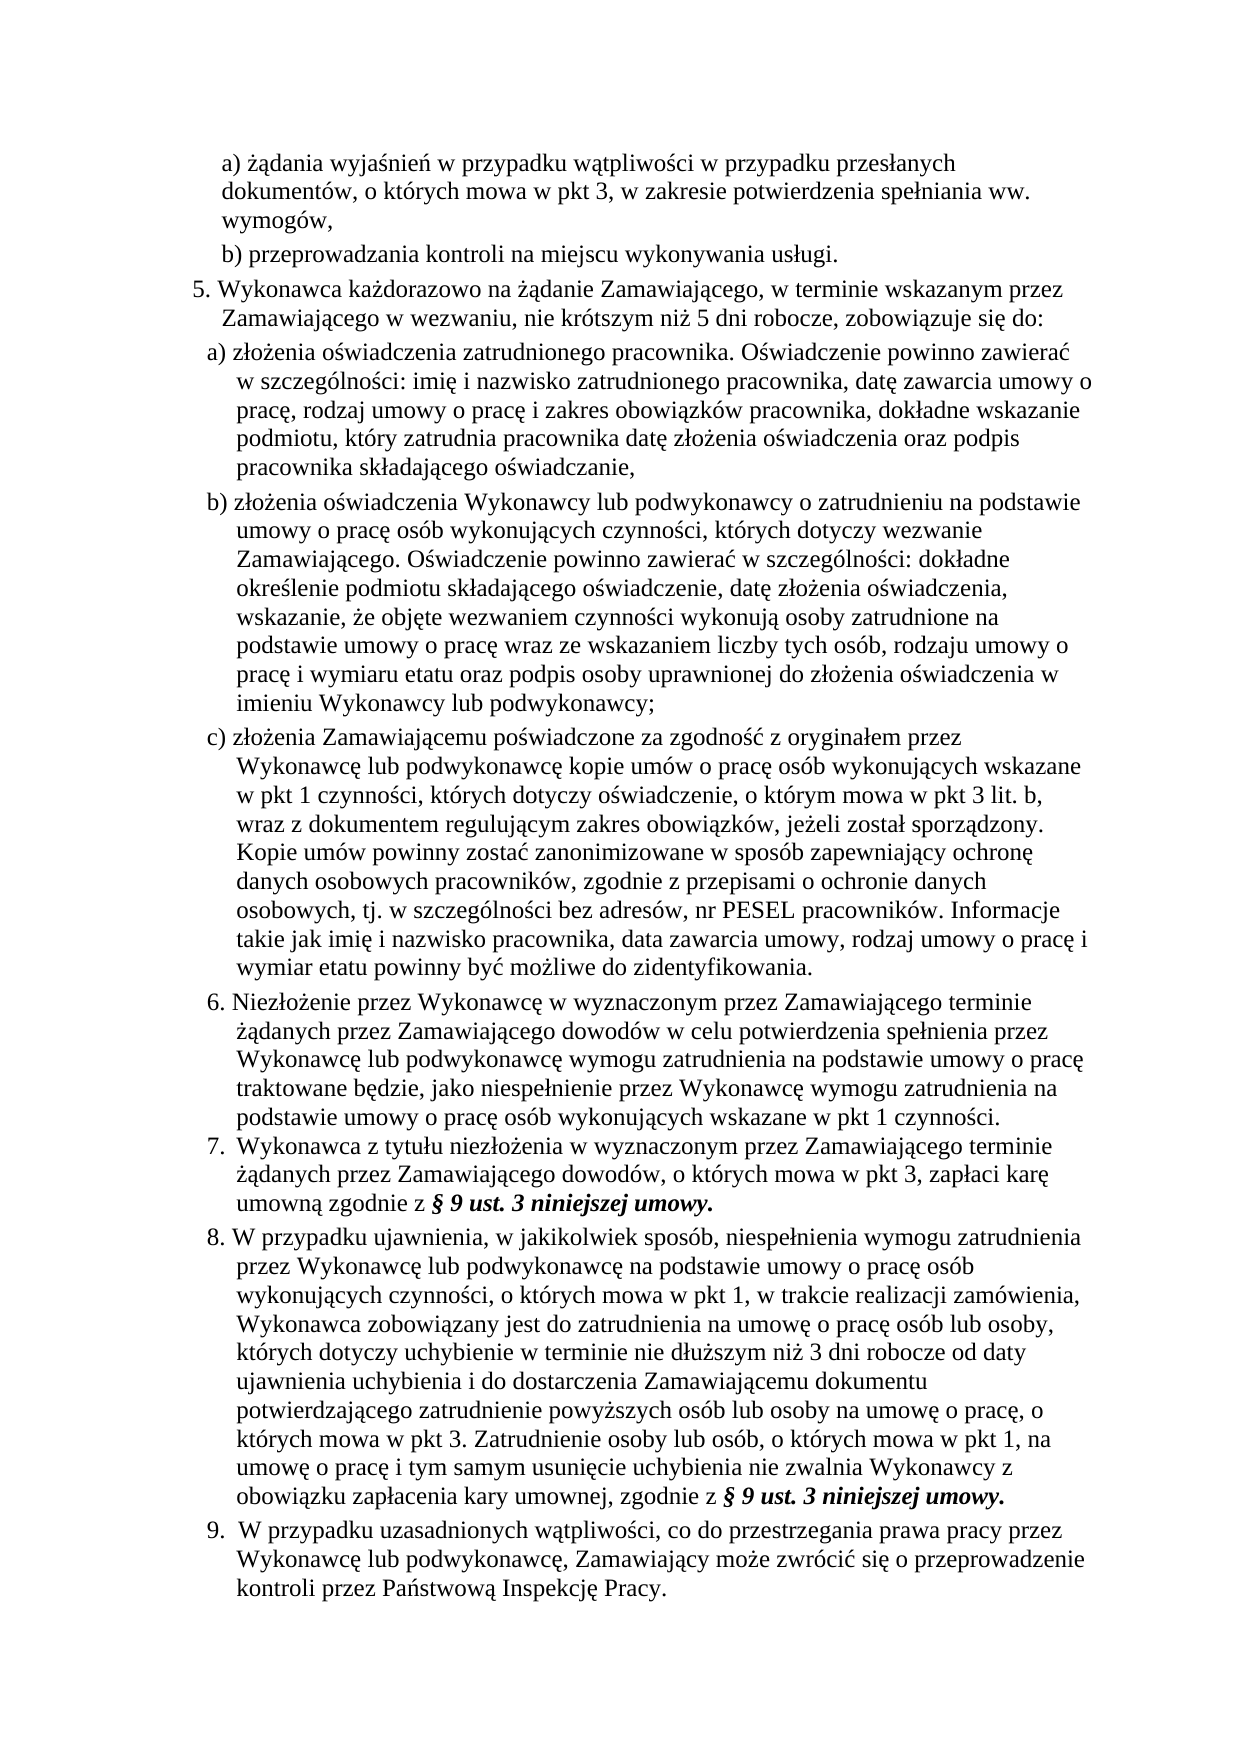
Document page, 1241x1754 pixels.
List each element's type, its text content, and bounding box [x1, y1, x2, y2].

text 5. Wykonawca każdorazowo na żądanie Zamawiającego, w terminie wskazanym przez Zamawiającego w wezwaniu, nie krótszym niż 5 dni robocze, zobowiązuje się do: [192, 274, 1093, 332]
text b) przeprowadzania kontroli na miejscu wykonywania usługi. [221, 239, 1093, 268]
text 9. W przypadku uzasadnionych wątpliwości, co do przestrzegania prawa pracy przez Wykonawcę lub podwykonawcę, Zamawiający może zwrócić się o przeprowadzenie kontroli przez Państwową Inspekcję Pracy. [207, 1515, 1093, 1602]
text a) żądania wyjaśnień w przypadku wątpliwości w przypadku przesłanych dokumentów, o których mowa w pkt 3, w zakresie potwierdzenia spełniania ww. wymogów, [221, 148, 1093, 234]
text b) złożenia oświadczenia Wykonawcy lub podwykonawcy o zatrudnieniu na podstawie umowy o pracę osób wykonujących czynności, których dotyczy wezwanie Zamawiającego. Oświadczenie powinno zawierać w szczególności: dokładne określenie podmiotu składającego oświadczenie, datę złożenia oświadczenia, wskazanie, że objęte wezwaniem czynności wykonują osoby zatrudnione na podstawie umowy o pracę wraz ze wskazaniem liczby tych osób, rodzaju umowy o pracę i wymiaru etatu oraz podpis osoby uprawnionej do złożenia oświadczenia w imieniu Wykonawcy lub podwykonawcy; [207, 487, 1093, 717]
text 8. W przypadku ujawnienia, w jakikolwiek sposób, niespełnienia wymogu zatrudnienia przez Wykonawcę lub podwykonawcę na podstawie umowy o pracę osób wykonujących czynności, o których mowa w pkt 1, w trakcie realizacji zamówienia, Wykonawca zobowiązany jest do zatrudnienia na umowę o pracę osób lub osoby, których dotyczy uchybienie w terminie nie dłuższym niż 3 dni robocze od daty ujawnienia uchybienia i do dostarczenia Zamawiającemu dokumentu potwierdzającego zatrudnienie powyższych osób lub osoby na umowę o pracę, o których mowa w pkt 3. Zatrudnienie osoby lub osób, o których mowa w pkt 1, na umowę o pracę i tym samym usunięcie uchybienia nie zwalnia Wykonawcy z obowiązku zapłacenia kary umownej, zgodnie z § 9 ust. 3 niniejszej umowy. [207, 1222, 1093, 1510]
text c) złożenia Zamawiającemu poświadczone za zgodność z oryginałem przez Wykonawcę lub podwykonawcę kopie umów o pracę osób wykonujących wskazane w pkt 1 czynności, których dotyczy oświadczenie, o którym mowa w pkt 3 lit. b, wraz z dokumentem regulującym zakres obowiązków, jeżeli został sporządzony. Kopie umów powinny zostać zanonimizowane w sposób zapewniający ochronę danych osobowych pracowników, zgodnie z przepisami o ochronie danych osobowych, tj. w szczególności bez adresów, nr PESEL pracowników. Informacje takie jak imię i nazwisko pracownika, data zawarcia umowy, rodzaj umowy o pracę i wymiar etatu powinny być możliwe do zidentyfikowania. [207, 722, 1093, 981]
text a) złożenia oświadczenia zatrudnionego pracownika. Oświadczenie powinno zawierać w szczególności: imię i nazwisko zatrudnionego pracownika, datę zawarcia umowy o pracę, rodzaj umowy o pracę i zakres obowiązków pracownika, dokładne wskazanie podmiotu, który zatrudnia pracownika datę złożenia oświadczenia oraz podpis pracownika składającego oświadczanie, [207, 337, 1093, 481]
list Wykonawca z tytułu niezłożenia w wyznaczonym przez Zamawiającego terminie żądanych przez Zamawiającego dowodów, o których mowa w pkt 3, zapłaci karę umowną zgodnie z § 9 ust. 3 niniejszej umowy. [207, 1131, 1093, 1217]
text 6. Niezłożenie przez Wykonawcę w wyznaczonym przez Zamawiającego terminie żądanych przez Zamawiającego dowodów w celu potwierdzenia spełnienia przez Wykonawcę lub podwykonawcę wymogu zatrudnienia na podstawie umowy o pracę traktowane będzie, jako niespełnienie przez Wykonawcę wymogu zatrudnienia na podstawie umowy o pracę osób wykonujących wskazane w pkt 1 czynności. [207, 987, 1093, 1131]
